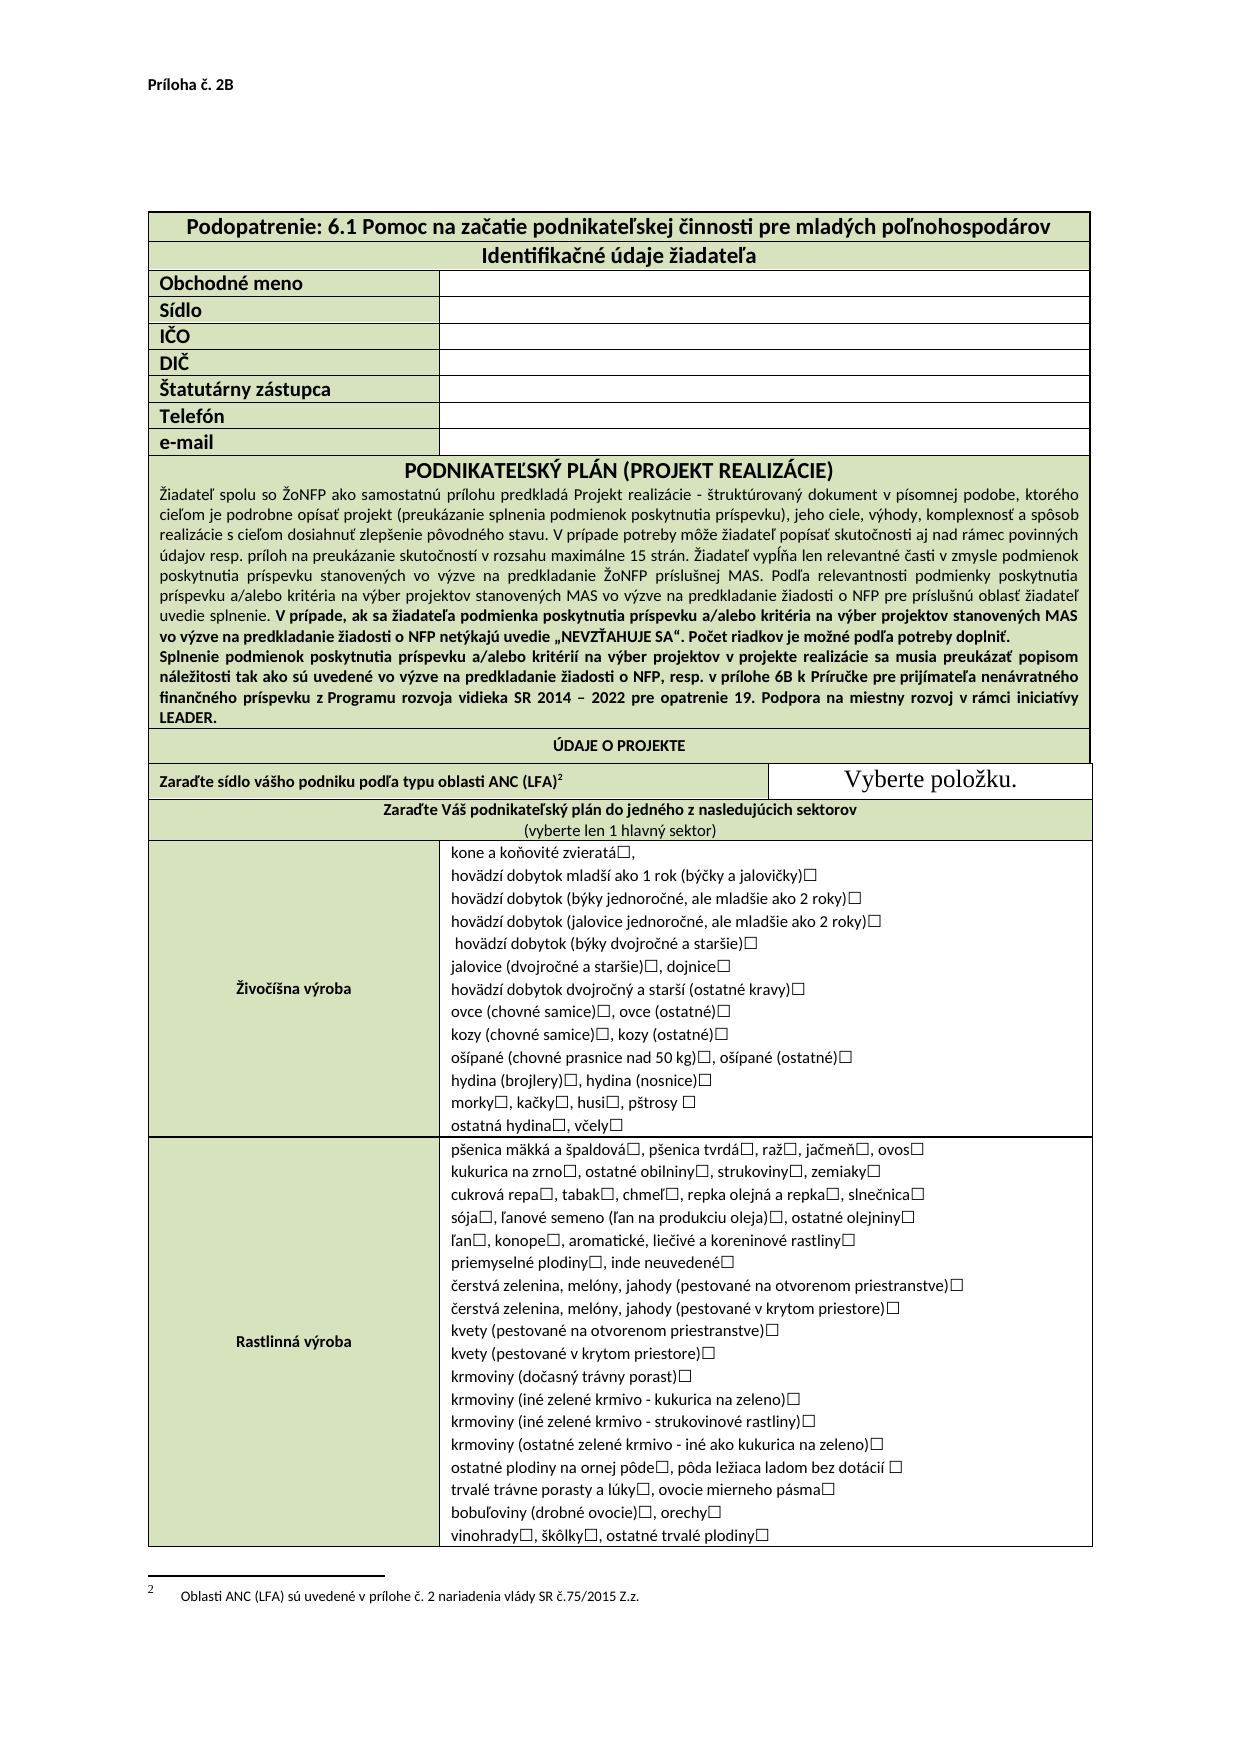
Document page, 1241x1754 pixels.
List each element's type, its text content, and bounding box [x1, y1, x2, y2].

table_cell Identifikačné údaje žiadateľa [149, 242, 1089, 269]
table_cell ÚDAJE O PROJEKTE [149, 729, 1089, 763]
table_cell kone a koňovité zvieratá, hovädzí dobytok mladší ako 1 rok (býčky a jalovičky) hovädzí dobytok (býky jednoročné, ale mladšie ako 2 roky) hovädzí dobytok (jalovice jednoročné, ale mladšie ako 2 roky) hovädzí dobytok (býky dvojročné a staršie) jalovice (dvojročné a staršie), dojnice hovädzí dobytok dvojročný a starší (ostatné kravy) ovce (chovné samice), ovce (ostatné) kozy (chovné samice), kozy (ostatné) ošípané (chovné prasnice nad 50 kg), ošípané (ostatné) hydina (brojlery), hydina (nosnice) morky, kačky, husi, pštrosy ostatná hydina, včely [440, 841, 1092, 1136]
table_cell pšenica mäkká a špaldová, pšenica tvrdá, raž, jačmeň, ovos kukurica na zrno, ostatné obilniny, strukoviny, zemiaky cukrová repa, tabak, chmeľ, repka olejná a repka, slnečnica sója, ľanové semeno (ľan na produkciu oleja), ostatné olejniny ľan, konope, aromatické, liečivé a koreninové rastliny priemyselné plodiny, inde neuvedené čerstvá zelenina, melóny, jahody (pestované na otvorenom priestranstve) čerstvá zelenina, melóny, jahody (pestované v krytom priestore) kvety (pestované na otvorenom priestranstve) kvety (pestované v krytom priestore) krmoviny (dočasný trávny porast) krmoviny (iné zelené krmivo - kukurica na zeleno) krmoviny (iné zelené krmivo - strukovinové rastliny) krmoviny (ostatné zelené krmivo - iné ako kukurica na zeleno) ostatné plodiny na ornej pôde, pôda ležiaca ladom bez dotácií trvalé trávne porasty a lúky, ovocie mierneho pásma bobuľoviny (drobné ovocie), orechy vinohrady, škôlky, ostatné trvalé plodiny [440, 1138, 1092, 1546]
table_cell Sídlo [149, 297, 439, 322]
table_cell [440, 429, 1089, 455]
table_header Podopatrenie: 6.1 Pomoc na začatie podnikateľskej činnosti pre mladých poľnohospodárov [149, 213, 1089, 241]
table_cell Štatutárny zástupca [149, 376, 439, 402]
table_cell Zaraďte Váš podnikateľský plán do jedného z nasledujúcich sektorov (vyberte len 1 hlavný sektor) [149, 800, 1092, 840]
table_cell [440, 271, 1089, 296]
table_cell Živočíšna výroba [149, 841, 439, 1136]
table_cell Obchodné meno [149, 271, 439, 296]
table_cell Podnikateľský plán (PROJEKT REALIZÁCIE) Žiadateľ spolu so ŽoNFP ako samostatnú prílohu predkladá Projekt realizácie - štruktúrovaný dokument v písomnej podobe, ktorého cieľom je podrobne opísať projekt (preukázanie splnenia podmienok poskytnutia príspevku), jeho ciele, výhody, komplexnosť a spôsob realizácie s cieľom dosiahnuť zlepšenie pôvodného stavu. V prípade potreby môže žiadateľ popísať skutočnosti aj nad rámec povinných údajov resp. príloh na preukázanie skutočností v rozsahu maximálne 15 strán. Žiadateľ vypĺňa len relevantné časti v zmysle podmienok poskytnutia príspevku stanovených vo výzve na predkladanie ŽoNFP príslušnej MAS. Podľa relevantnosti podmienky poskytnutia príspevku a/alebo kritéria na výber projektov stanovených MAS vo výzve na predkladanie žiadosti o NFP pre príslušnú oblasť žiadateľ uvedie splnenie. V prípade, ak sa žiadateľa podmienka poskytnutia príspevku a/alebo kritéria na výber projektov stanovených MAS vo výzve na predkladanie žiadosti o NFP netýkajú uvedie „NEVZŤAHUJE SA“. Počet riadkov je možné podľa potreby doplniť. Splnenie podmienok poskytnutia príspevku a/alebo kritérií na výber projektov v projekte realizácie sa musia preukázať popisom náležitosti tak ako sú uvedené vo výzve na predkladanie žiadosti o NFP, resp. v prílohe 6B k Príručke pre prijímateľa nenávratného finančného príspevku z Programu rozvoja vidieka SR 2014 – 2022 pre opatrenie 19. Podpora na miestny rozvoj v rámci iniciatívy LEADER. [149, 456, 1089, 728]
table_cell [440, 350, 1089, 375]
table_cell e-mail [149, 429, 439, 455]
table_cell [440, 403, 1089, 428]
table_cell Zaraďte sídlo vášho podniku podľa typu oblasti ANC (LFA) [149, 764, 768, 798]
table_cell Telefón [149, 403, 439, 428]
table_cell DIČ [149, 350, 439, 375]
table_cell [440, 376, 1089, 402]
table_cell IČO [149, 324, 439, 349]
table_cell Rastlinná výroba [149, 1138, 439, 1546]
table_cell [440, 297, 1089, 322]
table_cell [440, 324, 1089, 349]
